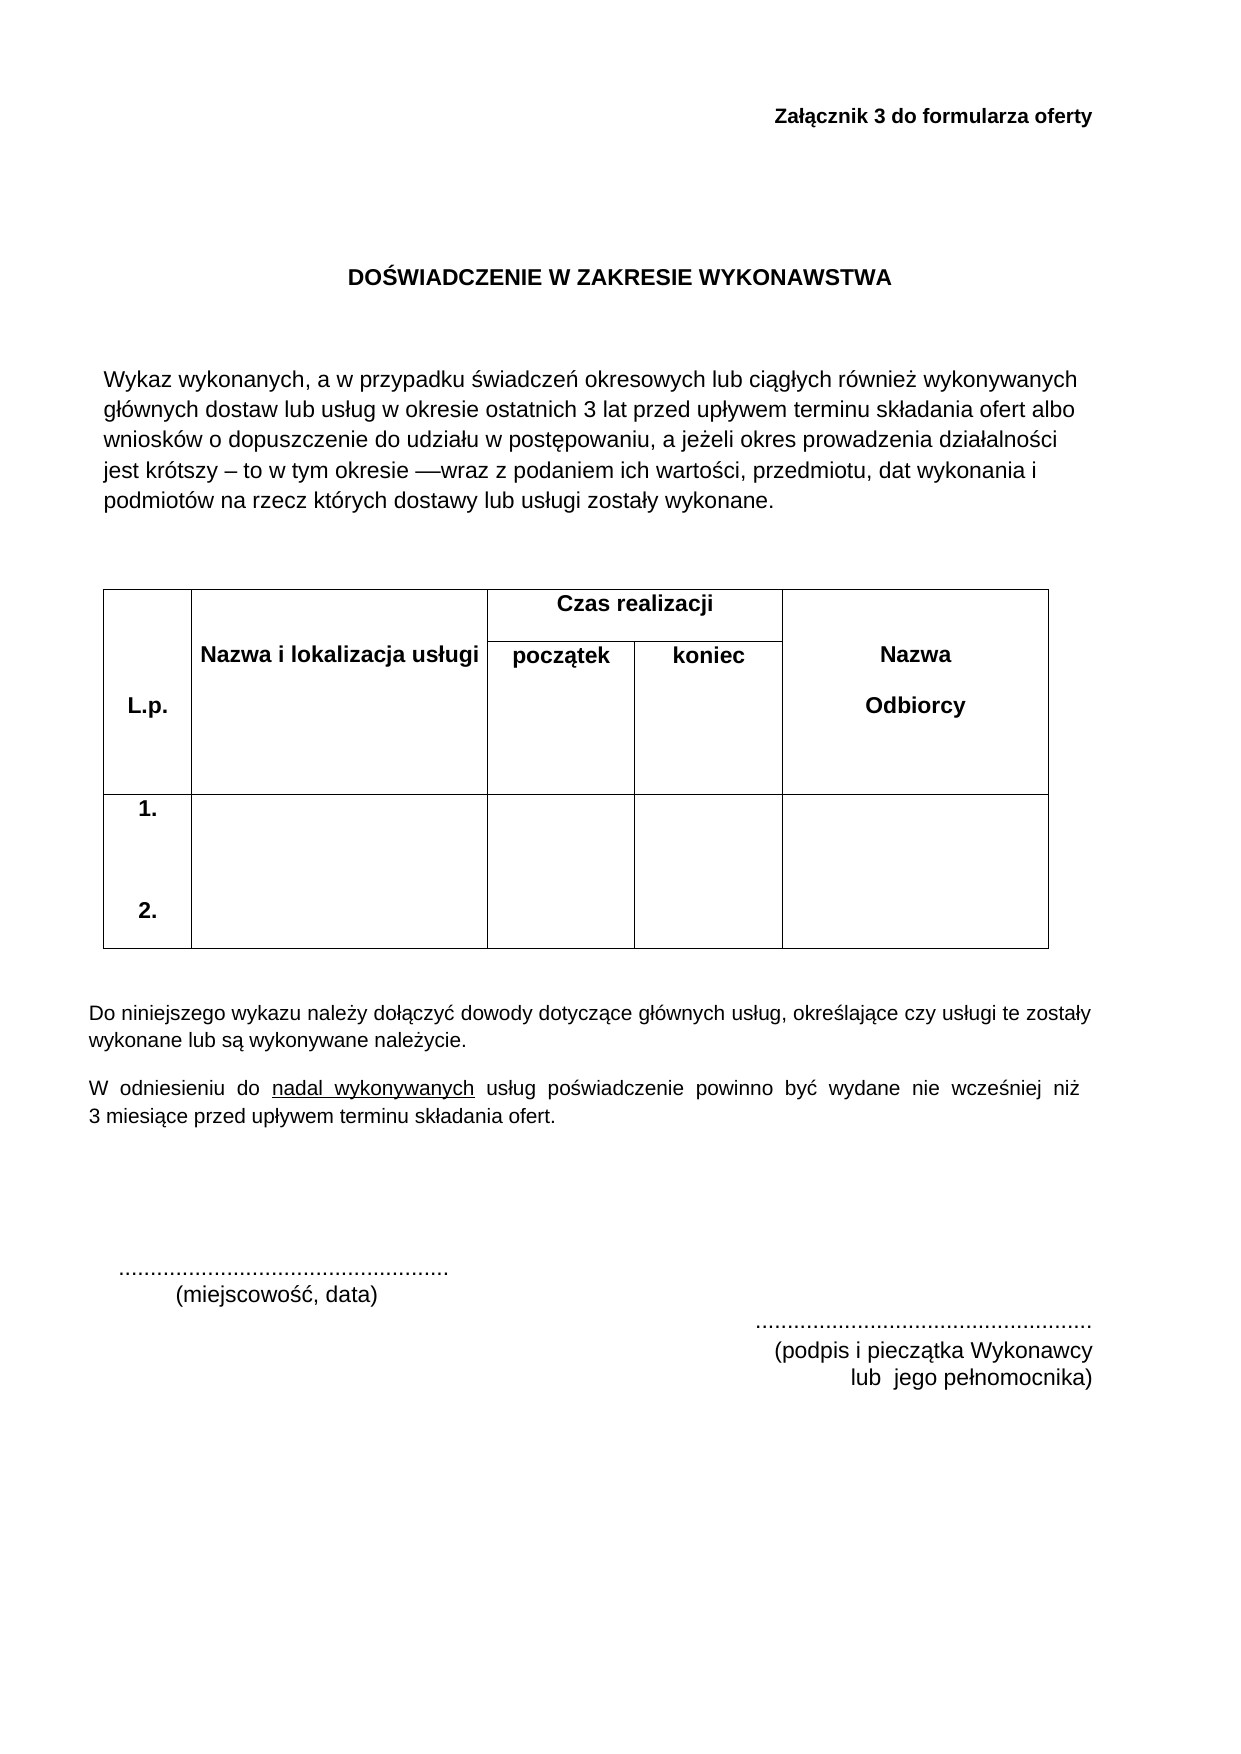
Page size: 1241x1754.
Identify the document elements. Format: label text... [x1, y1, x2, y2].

table_cell [635, 795, 782, 948]
table_header Czas realizacji [488, 590, 782, 641]
text lub jego pełnomocnika) [148, 1363, 1093, 1390]
text W odniesieniu do nadal wykonywanych usług poświadczenie powinno być wydane nie wcześniej niż 3 miesiące przed upływem terminu składania ofert. [88, 1076, 1093, 1128]
text Wykaz wykonanych, a w przypadku świadczeń okresowych lub ciągłych również wykonywanych głównych dostaw lub usług w okresie ostatnich 3 lat przed upływem terminu składania ofert albo wniosków o dopuszczenie do udziału w postępowaniu, a jeżeli okres prowadzenia działalności jest krótszy – to w tym okresie ––wraz z podaniem ich wartości, przedmiotu, dat wykonania i podmiotów na rzecz których dostawy lub usługi zostały wykonane. [103, 366, 1093, 513]
table_cell 1. 2. [104, 795, 191, 948]
table_header L.p. [104, 590, 191, 794]
table_header Nazwa i lokalizacja usługi [192, 590, 487, 794]
text (miejscowość, data) [118, 1281, 1093, 1307]
table_cell koniec [635, 642, 782, 794]
table_cell [783, 795, 1048, 948]
text Do niniejszego wykazu należy dołączyć dowody dotyczące głównych usług, określające czy usługi te zostały wykonane lub są wykonywane należycie. [88, 1000, 1093, 1052]
text ..................................................... [148, 1307, 1093, 1333]
text DOŚWIADCZENIE W ZAKRESIE WYKONAWSTWA [148, 264, 1093, 290]
text Załącznik 3 do formularza oferty [148, 103, 1093, 127]
table_cell [488, 795, 634, 948]
table_cell początek [488, 642, 634, 794]
table_header Nazwa Odbiorcy [783, 590, 1048, 794]
text (podpis i pieczątka Wykonawcy [148, 1337, 1093, 1363]
table_cell [192, 795, 487, 948]
text .................................................... [118, 1254, 1093, 1281]
